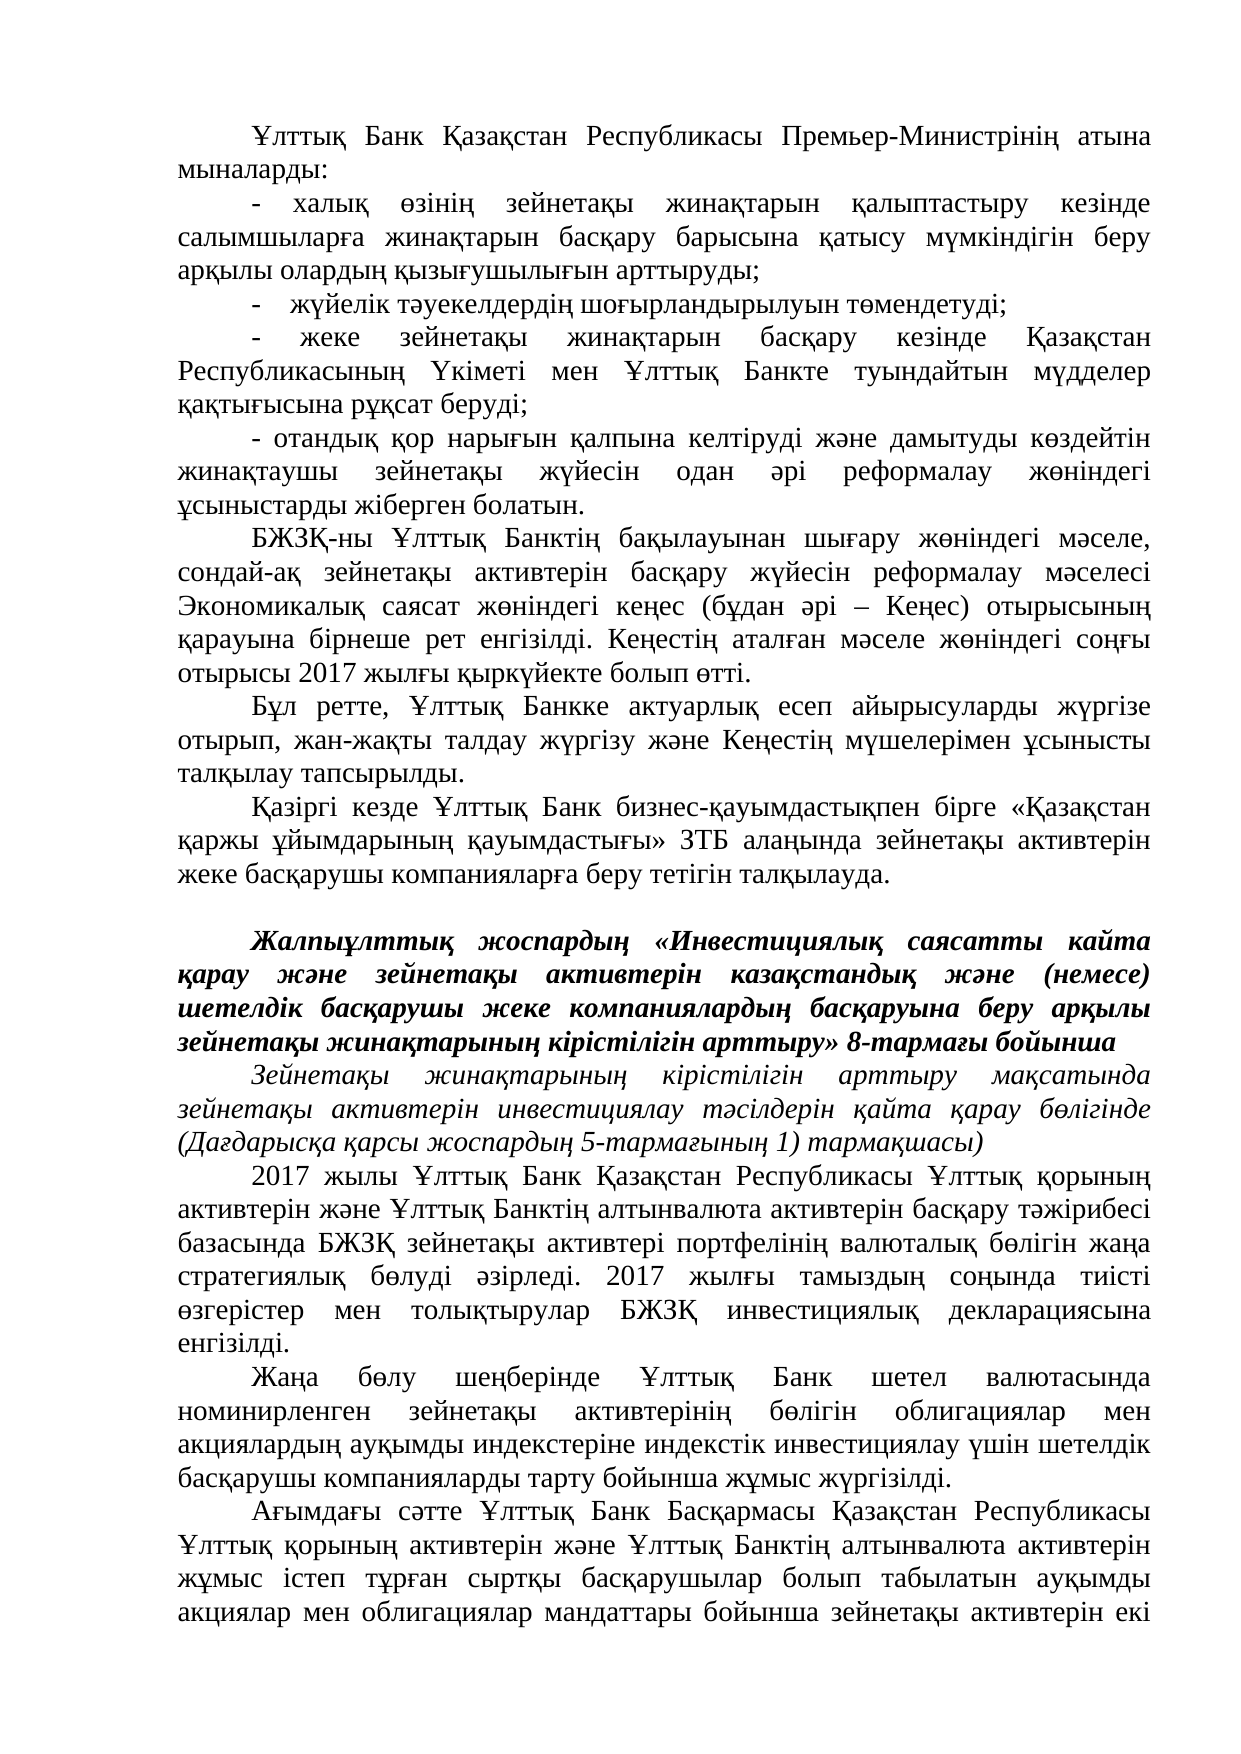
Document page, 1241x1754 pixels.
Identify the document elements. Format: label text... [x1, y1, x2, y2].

text - жеке зейнетақы жинақтарын басқару кезінде Қазақстан Республикасының Үкіметі мен Ұлттық Банкте туындайтын мүдделер қақтығысына рұқсат беруді; [177, 319, 1152, 420]
text БЖЗҚ-ны Ұлттық Банктің бақылауынан шығару жөніндегі мәселе, сондай-ақ зейнетақы активтерін басқару жүйесін реформалау мәселесі Экономикалық саясат жөніндегі кеңес (бұдан әрі – Кеңес) отырысының қарауына бірнеше рет енгізілді. Кеңестің аталған мәселе жөніндегі соңғы отырысы 2017 жылғы қыркүйекте болып өтті. [177, 521, 1152, 688]
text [177, 1493, 1152, 1627]
text 2017 жылы Ұлттық Банк Қазақстан Республикасы Ұлттық қорының активтерін және Ұлттық Банктің алтынвалюта активтерін басқару тәжірибесі базасында БЖЗҚ зейнетақы активтері портфелінің валюталық бөлігін жаңа стратегиялық бөлуді әзірледі. 2017 жылғы тамыздың соңында тиісті өзгерістер мен толықтырулар БЖЗҚ инвестициялық декларациясына енгізілді. [177, 1158, 1152, 1359]
text - халық өзінің зейнетақы жинақтарын қалыптастыру кезінде салымшыларға жинақтарын басқару барысына қатысу мүмкіндігін беру арқылы олардың қызығушылығын арттыруды; [177, 185, 1152, 286]
text - жүйелік тәуекелдердің шоғырландырылуын төмендетуді; [177, 286, 1152, 319]
text Жаңа бөлу шеңберінде Ұлттық Банк шетел валютасында номинирленген зейнетақы активтерінің бөлігін облигациялар мен акциялардың ауқымды индекстеріне индекстік инвестициялау үшін шетелдік басқарушы компанияларды тарту бойынша жұмыс жүргізілді. [177, 1359, 1152, 1493]
text Бұл ретте, Ұлттық Банкке актуарлық есеп айырысуларды жүргізе отырып, жан-жақты талдау жүргізу және Кеңестің мүшелерімен ұсынысты талқылау тапсырылды. [177, 688, 1152, 789]
text - отандық қор нарығын қалпына келтіруді және дамытуды көздейтін жинақтаушы зейнетақы жүйесін одан әрі реформалау жөніндегі ұсыныстарды жіберген болатын. [177, 420, 1152, 521]
text Қазіргі кезде Ұлттық Банк бизнес-қауымдастықпен бірге «Қазақстан қаржы ұйымдарының қауымдастығы» ЗТБ алаңында зейнетақы активтерін жеке басқарушы компанияларға беру тетігін талқылауда. [177, 789, 1152, 889]
text Жалпыұлттық жоспардың «Инвестициялық саясатты кайта қарау және зейнетақы активтерін казақстандық және (немесе) шетелдік басқарушы жеке компаниялардың басқаруына беру арқылы зейнетақы жинақтарының кірістілігін арттыру» 8-тармағы бойынша [177, 923, 1152, 1057]
text Зейнетақы жинақтарының кірістілігін арттыру мақсатында зейнетақы активтерін инвестициялау тәсілдерін қайта қарау бөлігінде (Дағдарысқа қарсы жоспардың 5-тармағының 1) тармақшасы) [177, 1057, 1152, 1158]
text Ұлттық Банк Қазақстан Республикасы Премьер-Министрінің атына мыналарды: [177, 118, 1152, 185]
